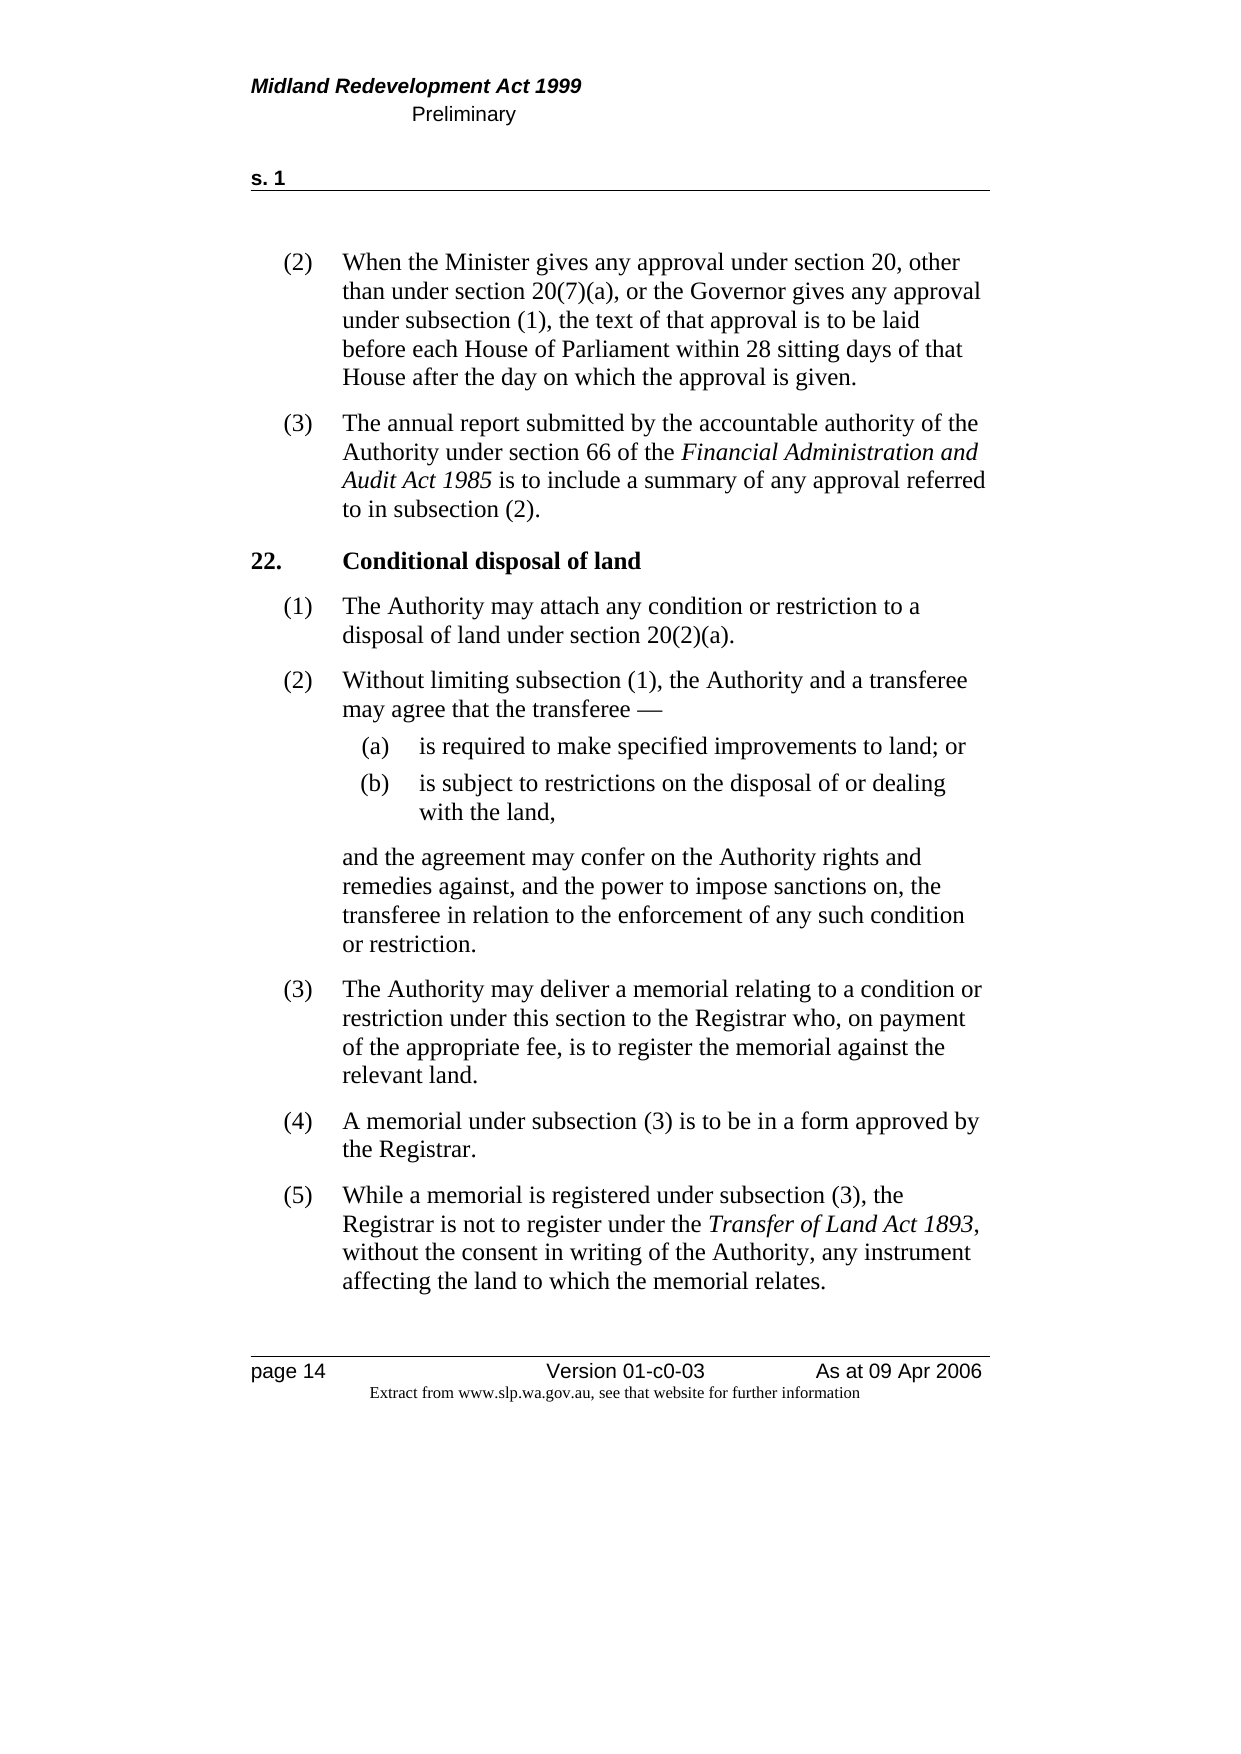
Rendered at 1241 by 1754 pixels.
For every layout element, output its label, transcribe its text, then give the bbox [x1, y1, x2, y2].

text (a) is required to make specified improvements to land; or [251, 731, 990, 760]
text (2) Without limiting subsection (1), the Authority and a transferee may agree that the transferee — [251, 665, 990, 723]
subtitle 22. Conditional disposal of land [251, 546, 990, 574]
text (3) The Authority may deliver a memorial relating to a condition or restriction under this section to the Registrar who, on payment of the appropriate fee, is to register the memorial against the relevant land. [251, 974, 990, 1089]
text and the agreement may confer on the Authority rights and remedies against, and the power to impose sanctions on, the transferee in relation to the enforcement of any such condition or restriction. [251, 842, 990, 957]
text (5) While a memorial is registered under subsection (3), the Registrar is not to register under the Transfer of Land Act 1893, without the consent in writing of the Authority, any instrument affecting the land to which the memorial relates. [251, 1180, 990, 1295]
text (2) When the Minister gives any approval under section 20, other than under section 20(7)(a), or the Governor gives any approval under subsection (1), the text of that approval is to be laid before each House of Parliament within 28 sitting days of that House after the day on which the approval is given. [251, 247, 990, 391]
text (3) The annual report submitted by the accountable authority of the Authority under section 66 of the Financial Administration and Audit Act 1985 is to include a summary of any approval referred to in subsection (2). [251, 408, 990, 523]
text (1) The Authority may attach any condition or restriction to a disposal of land under section 20(2)(a). [251, 591, 990, 649]
text (b) is subject to restrictions on the disposal of or dealing with the land, [251, 768, 990, 826]
text (4) A memorial under subsection (3) is to be in a form approved by the Registrar. [251, 1106, 990, 1163]
